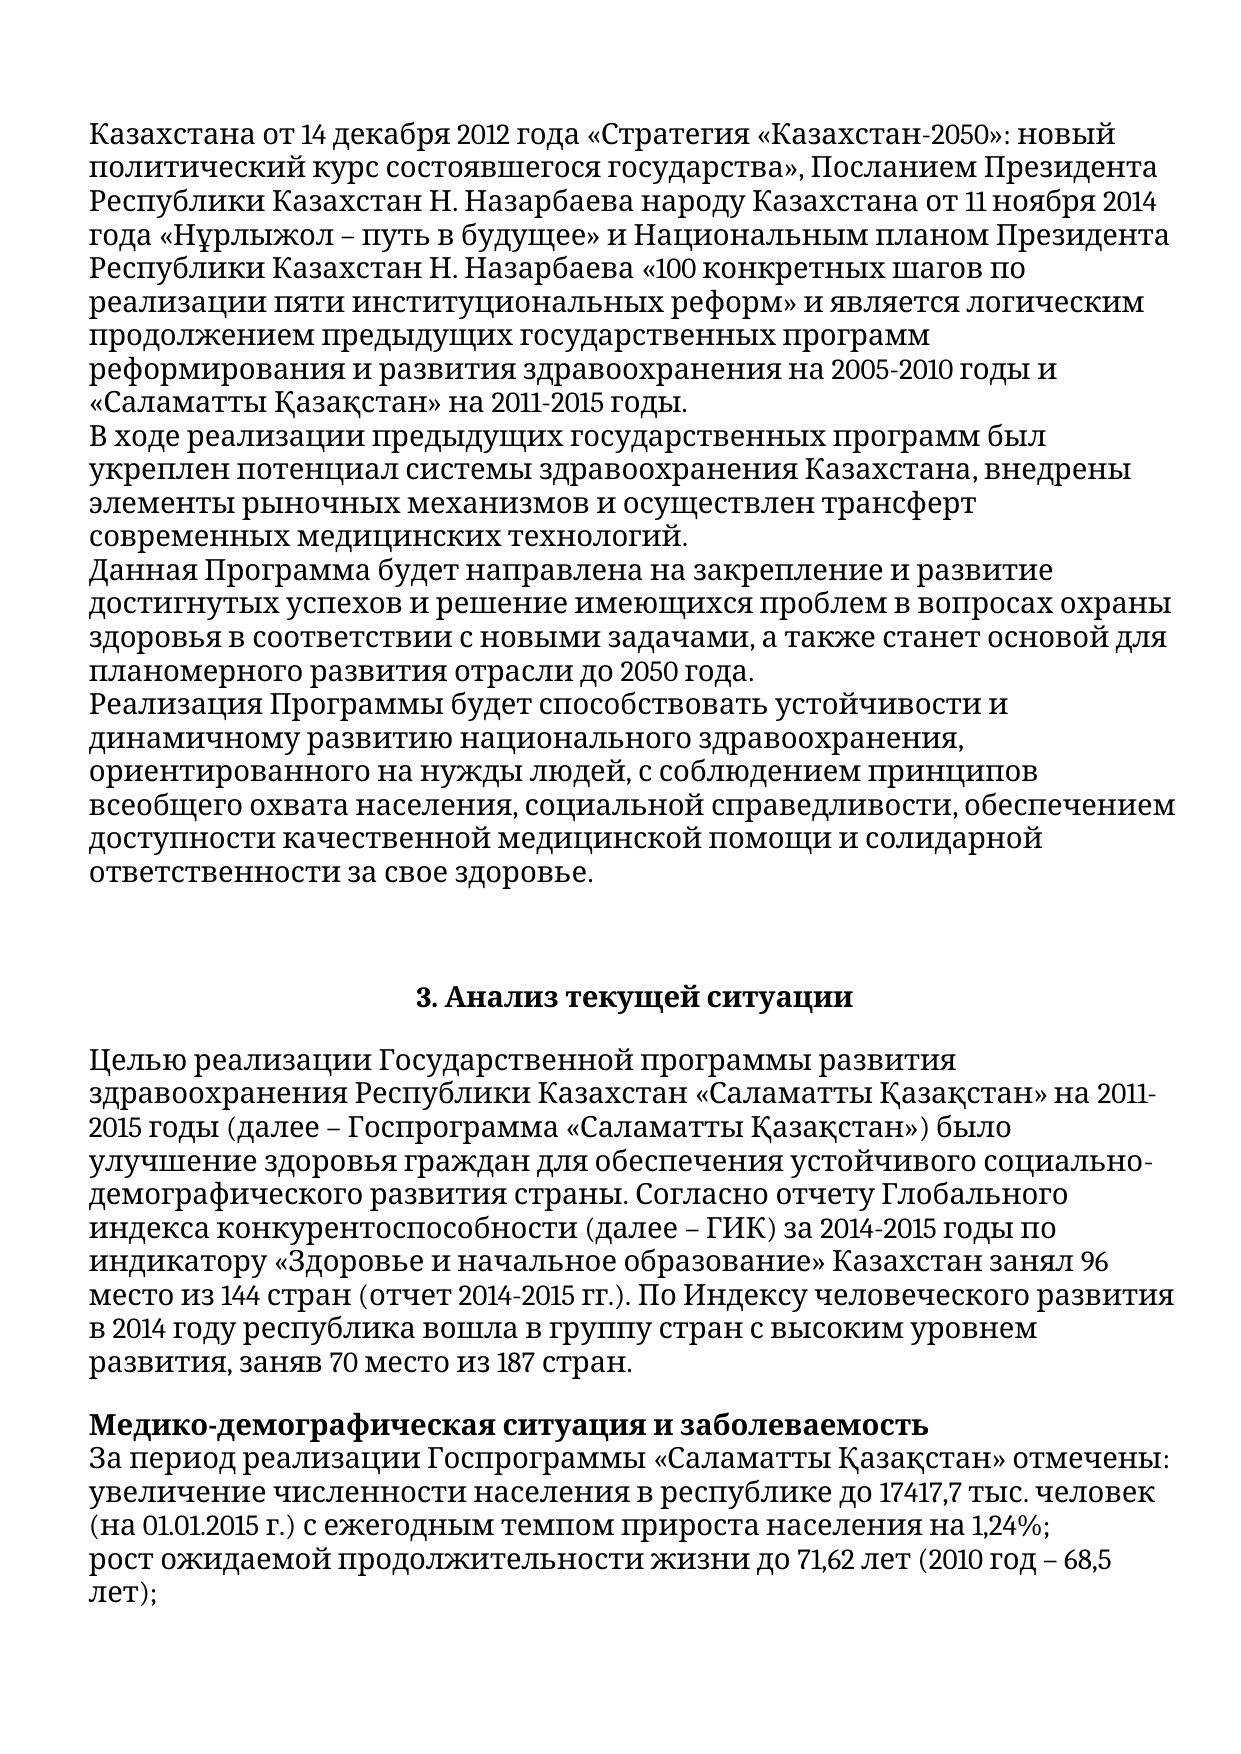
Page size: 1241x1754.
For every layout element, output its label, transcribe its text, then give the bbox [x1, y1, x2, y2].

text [89, 1409, 1181, 1610]
text Целью реализации Государственной программы развития здравоохранения Республики Казахстан «Саламатты Қазақстан» на 2011-2015 годы (далее – Госпрограмма «Саламатты Қазақстан») было улучшение здоровья граждан для обеспечения устойчивого социально-демографического развития страны. Согласно отчету Глобального индекса конкурентоспособности (далее – ГИК) за 2014-2015 годы по индикатору «Здоровье и начальное образование» Казахстан занял 96 место из 144 стран (отчет 2014-2015 гг.). По Индексу человеческого развития в 2014 году республика вошла в группу стран с высоким уровнем развития, заняв 70 место из 187 стран. [89, 1044, 1181, 1379]
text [89, 118, 1181, 889]
text 3. Анализ текущей ситуации [89, 981, 1181, 1015]
